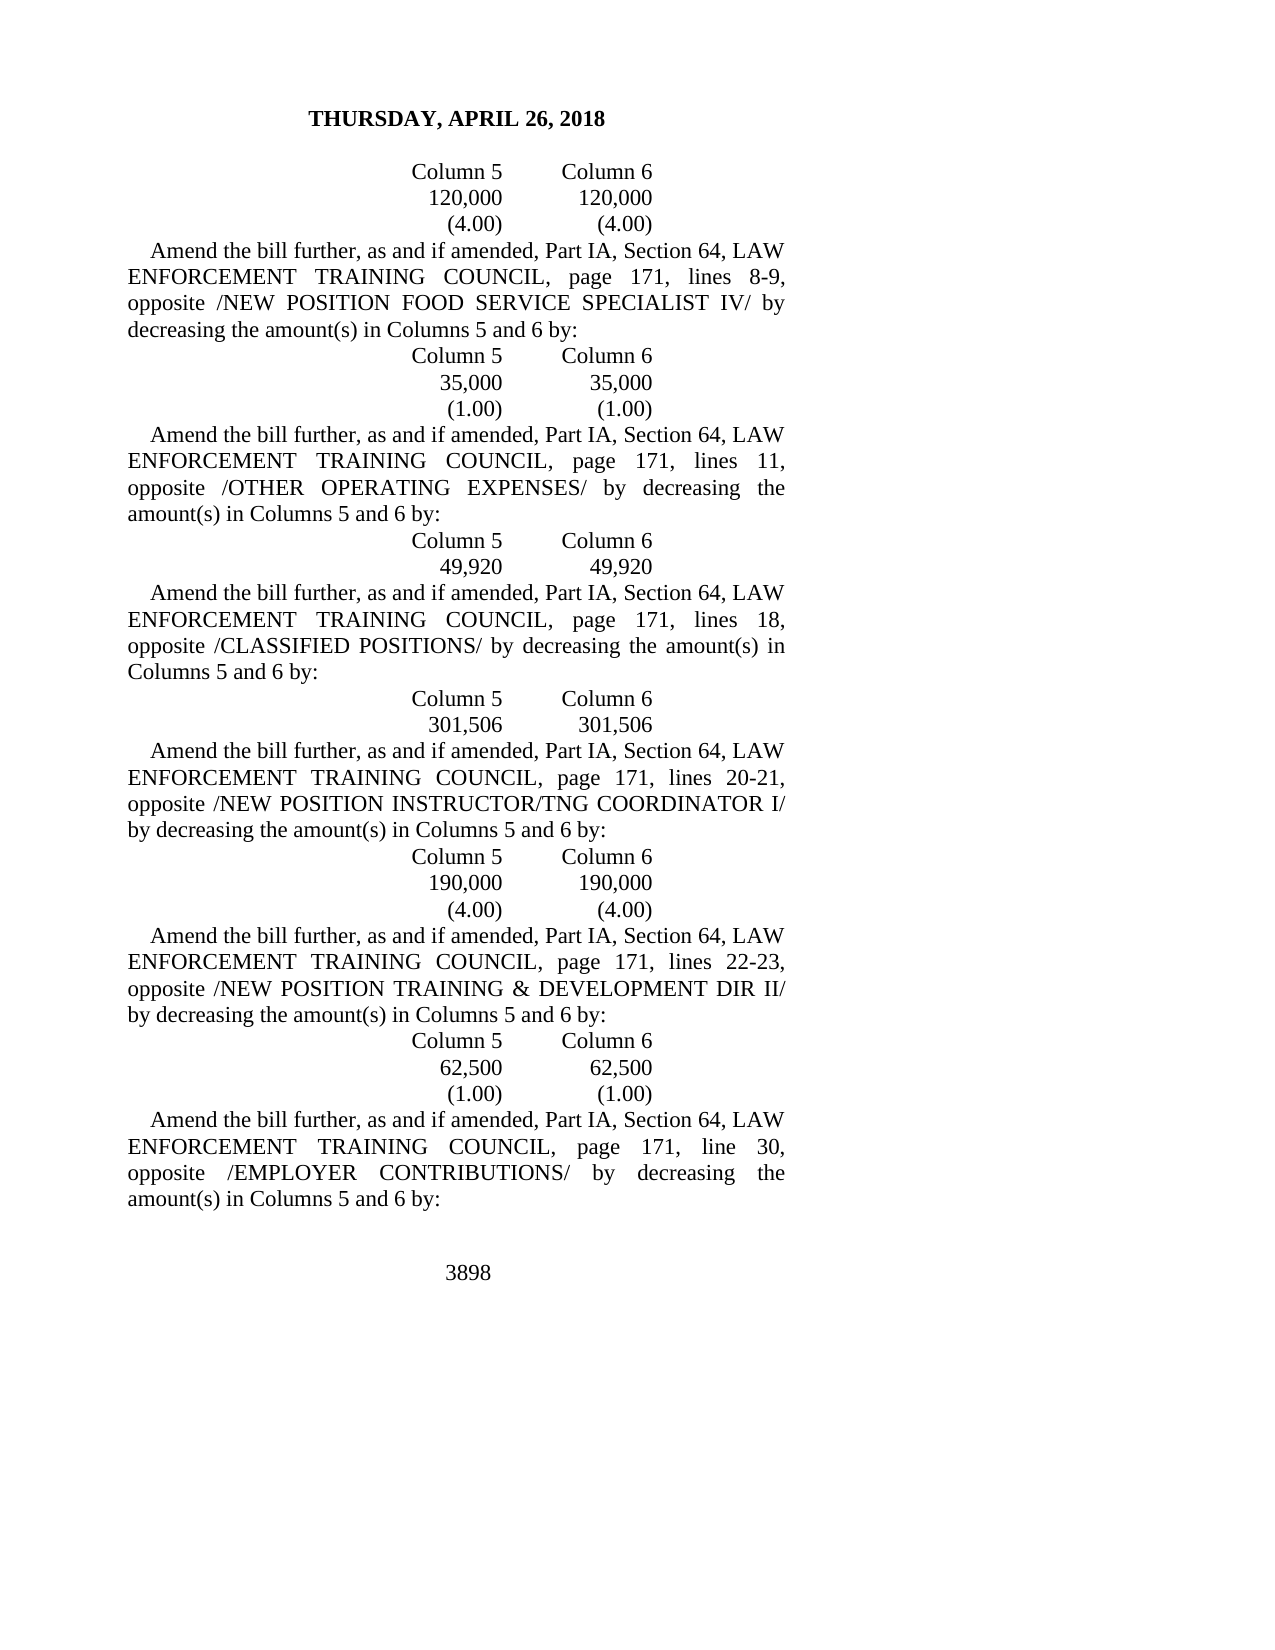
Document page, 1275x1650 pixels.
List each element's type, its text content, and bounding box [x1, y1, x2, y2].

text (1.00) (1.00) [127, 1080, 786, 1106]
text 62,500 62,500 [127, 1054, 786, 1080]
text Column 5 Column 6 [127, 158, 786, 184]
text Amend the bill further, as and if amended, Part IA, Section 64, LAW ENFORCEMENT TRAINING COUNCIL, page 171, line 30, opposite /EMPLOYER CONTRIBUTIONS/ by decreasing the amount(s) in Columns 5 and 6 by: [127, 1106, 786, 1212]
text Amend the bill further, as and if amended, Part IA, Section 64, LAW ENFORCEMENT TRAINING COUNCIL, page 171, lines 20-21, opposite /NEW POSITION INSTRUCTOR/TNG COORDINATOR I/ by decreasing the amount(s) in Columns 5 and 6 by: [127, 737, 786, 843]
text Column 5 Column 6 [127, 1027, 786, 1054]
text 190,000 190,000 [127, 869, 786, 896]
text Column 5 Column 6 [127, 843, 786, 869]
text Amend the bill further, as and if amended, Part IA, Section 64, LAW ENFORCEMENT TRAINING COUNCIL, page 171, lines 18, opposite /CLASSIFIED POSITIONS/ by decreasing the amount(s) in Columns 5 and 6 by: [127, 579, 786, 685]
text Column 5 Column 6 [127, 685, 786, 711]
text (1.00) (1.00) [127, 395, 786, 421]
text Amend the bill further, as and if amended, Part IA, Section 64, LAW ENFORCEMENT TRAINING COUNCIL, page 171, lines 8-9, opposite /NEW POSITION FOOD SERVICE SPECIALIST IV/ by decreasing the amount(s) in Columns 5 and 6 by: [127, 237, 786, 342]
text 35,000 35,000 [127, 368, 786, 395]
text 120,000 120,000 [127, 184, 786, 210]
text Amend the bill further, as and if amended, Part IA, Section 64, LAW ENFORCEMENT TRAINING COUNCIL, page 171, lines 22-23, opposite /NEW POSITION TRAINING & DEVELOPMENT DIR II/ by decreasing the amount(s) in Columns 5 and 6 by: [127, 922, 786, 1027]
text Column 5 Column 6 [127, 527, 786, 553]
text Column 5 Column 6 [127, 342, 786, 368]
text 301,506 301,506 [127, 711, 786, 737]
text (4.00) (4.00) [127, 896, 786, 922]
text (4.00) (4.00) [127, 210, 786, 237]
text 49,920 49,920 [127, 553, 786, 579]
text Amend the bill further, as and if amended, Part IA, Section 64, LAW ENFORCEMENT TRAINING COUNCIL, page 171, lines 11, opposite /OTHER OPERATING EXPENSES/ by decreasing the amount(s) in Columns 5 and 6 by: [127, 421, 786, 527]
